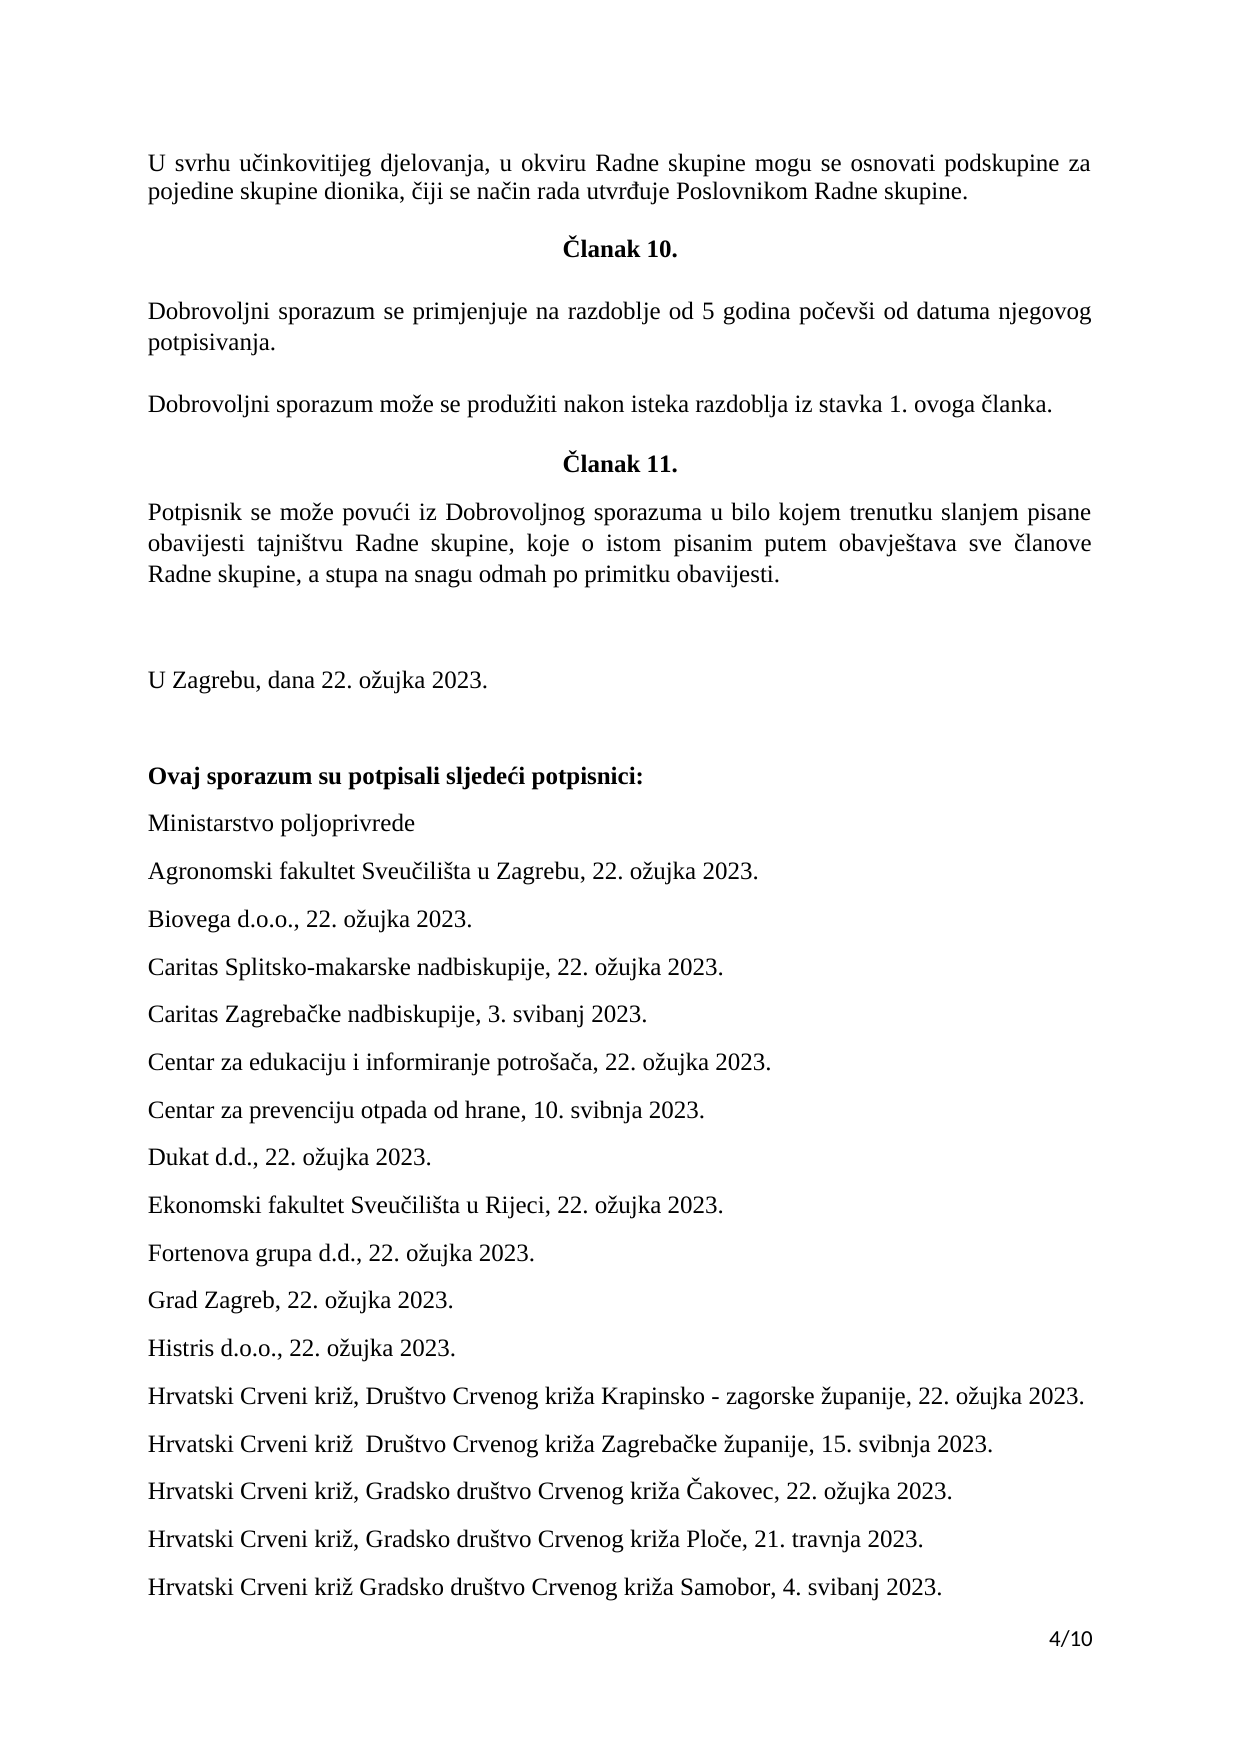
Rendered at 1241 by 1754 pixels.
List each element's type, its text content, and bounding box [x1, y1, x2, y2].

text U Zagrebu, dana 22. ožujka 2023. [148, 665, 1092, 694]
text Hrvatski Crveni križ Gradsko društvo Crvenog križa Samobor, 4. svibanj 2023. [148, 1572, 1092, 1601]
text U svrhu učinkovitijeg djelovanja, u okviru Radne skupine mogu se osnovati podskupine za pojedine skupine dionika, čiji se način rada utvrđuje Poslovnikom Radne skupine. [148, 148, 1092, 205]
text Ekonomski fakultet Sveučilišta u Rijeci, 22. ožujka 2023. [148, 1190, 1092, 1219]
text Biovega d.o.o., 22. ožujka 2023. [148, 904, 1092, 933]
text Hrvatski Crveni križ, Gradsko društvo Crvenog križa Čakovec, 22. ožujka 2023. [148, 1476, 1092, 1505]
text Članak 10. [148, 234, 1092, 263]
text Ovaj sporazum su potpisali sljedeći potpisnici: [148, 761, 1092, 789]
text Histris d.o.o., 22. ožujka 2023. [148, 1333, 1092, 1362]
text Ministarstvo poljoprivrede [148, 808, 1092, 837]
text Hrvatski Crveni križ, Gradsko društvo Crvenog križa Ploče, 21. travnja 2023. [148, 1524, 1092, 1553]
text Caritas Zagrebačke nadbiskupije, 3. svibanj 2023. [148, 999, 1092, 1028]
text Dobrovoljni sporazum može se produžiti nakon isteka razdoblja iz stavka 1. ovoga članka. [148, 389, 1092, 418]
text Grad Zagreb, 22. ožujka 2023. [148, 1286, 1092, 1314]
text Hrvatski Crveni križ, Društvo Crvenog križa Krapinsko - zagorske županije, 22. ožujka 2023. [148, 1381, 1092, 1410]
text Hrvatski Crveni križ Društvo Crvenog križa Zagrebačke županije, 15. svibnja 2023. [148, 1429, 1092, 1457]
text Centar za prevenciju otpada od hrane, 10. svibnja 2023. [148, 1095, 1092, 1123]
text Fortenova grupa d.d., 22. ožujka 2023. [148, 1238, 1092, 1267]
text Centar za edukaciju i informiranje potrošača, 22. ožujka 2023. [148, 1047, 1092, 1076]
text Agronomski fakultet Sveučilišta u Zagrebu, 22. ožujka 2023. [148, 856, 1092, 885]
text Dukat d.d., 22. ožujka 2023. [148, 1142, 1092, 1171]
text Potpisnik se može povući iz Dobrovoljnog sporazuma u bilo kojem trenutku slanjem pisane obavijesti tajništvu Radne skupine, koje o istom pisanim putem obavještava sve članove Radne skupine, a stupa na snagu odmah po primitku obavijesti. [148, 497, 1092, 587]
text Dobrovoljni sporazum se primjenjuje na razdoblje od 5 godina počevši od datuma njegovog potpisivanja. [148, 296, 1092, 356]
text Caritas Splitsko-makarske nadbiskupije, 22. ožujka 2023. [148, 952, 1092, 980]
text Članak 11. [148, 449, 1092, 478]
